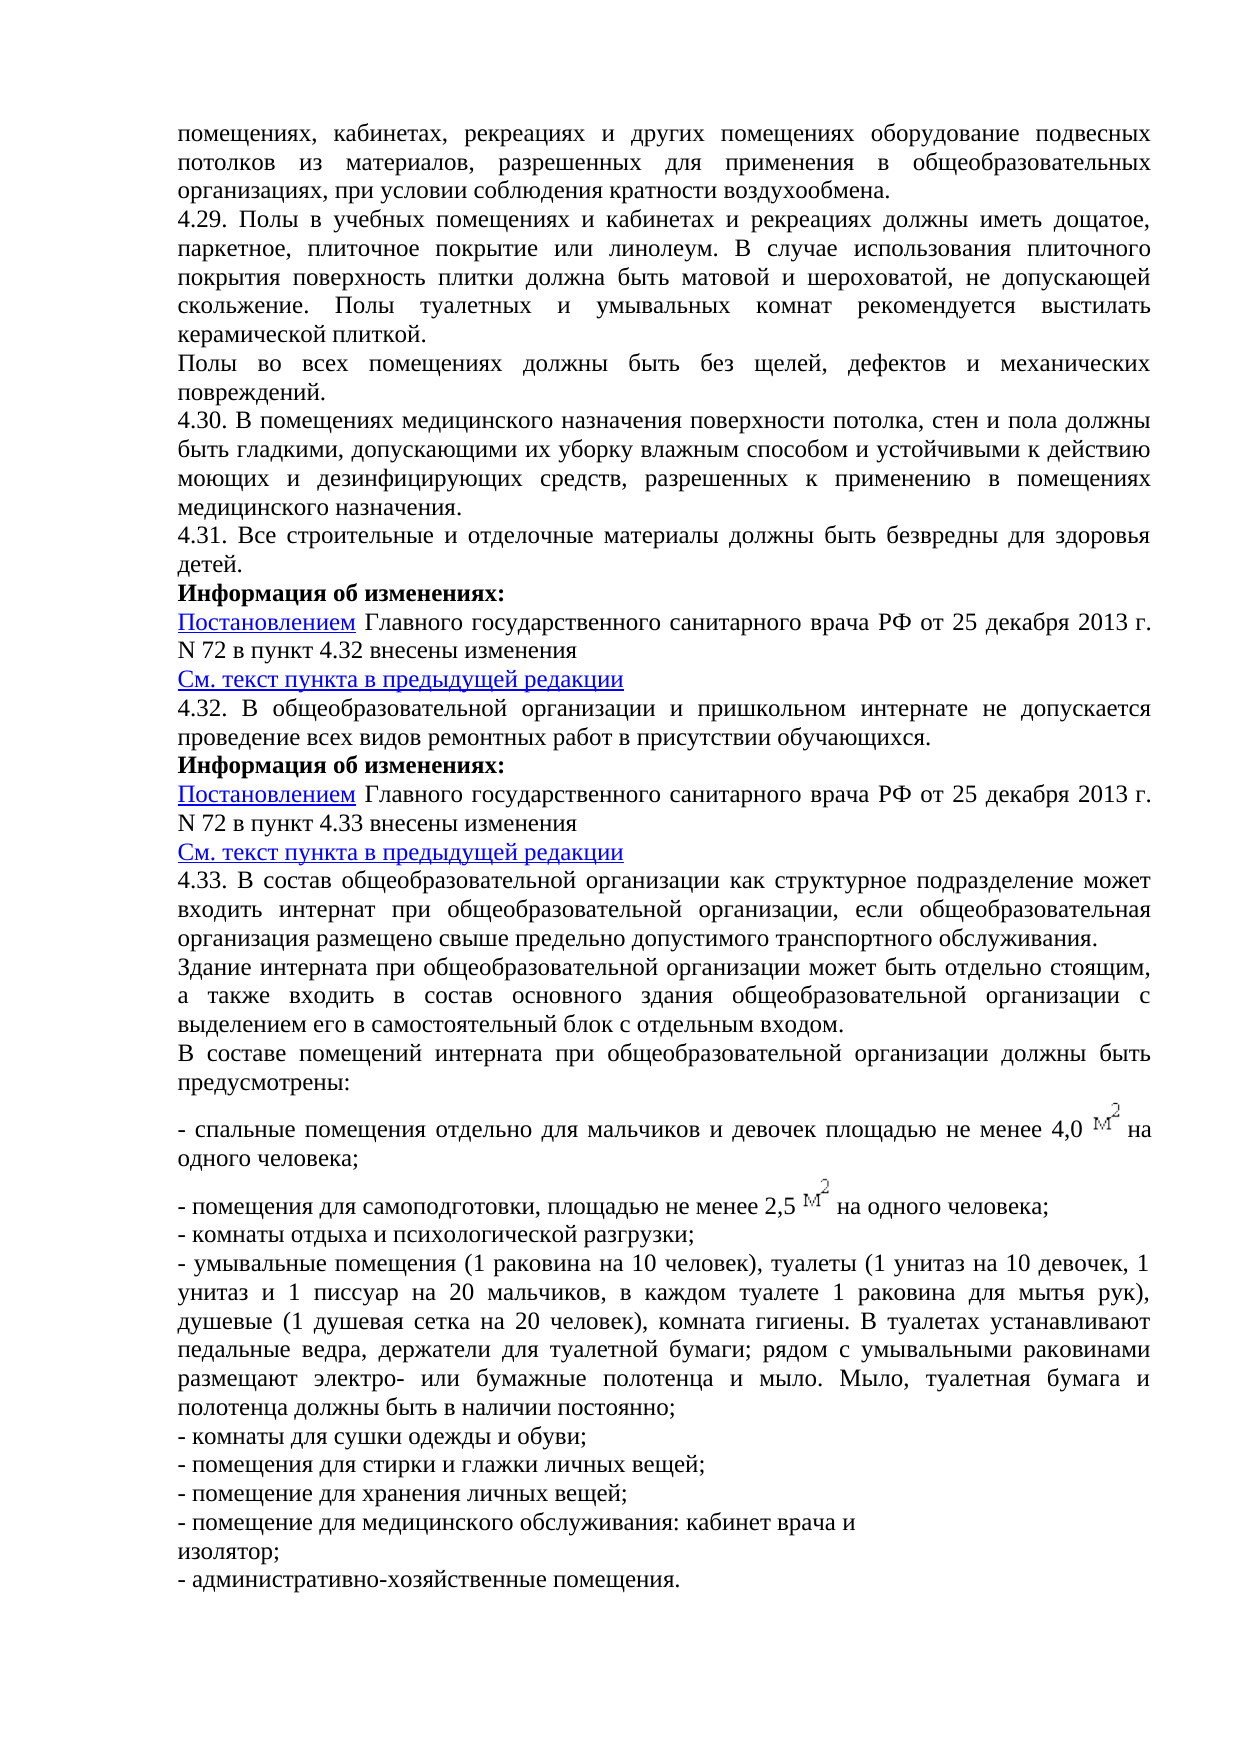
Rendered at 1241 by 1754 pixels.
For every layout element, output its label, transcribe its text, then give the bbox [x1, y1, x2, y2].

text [177, 118, 1152, 204]
text - помещение для хранения личных вещей; [177, 1478, 1152, 1507]
text - комнаты отдыха и психологической разгрузки; [177, 1219, 1152, 1248]
text - умывальные помещения (1 раковина на 10 человек), туалеты (1 унитаз на 10 девочек, 1 унитаз и 1 писсуар на 20 мальчиков, в каждом туалете 1 раковина для мытья рук), душевые (1 душевая сетка на 20 человек), комната гигиены. В туалетах устанавливают педальные ведра, держатели для туалетной бумаги; рядом с умывальными раковинами размещают электро- или бумажные полотенца и мыло. Мыло, туалетная бумага и полотенца должны быть в наличии постоянно; [177, 1248, 1152, 1421]
text 4.32. В общеобразовательной организации и пришкольном интернате не допускается проведение всех видов ремонтных работ в присутствии обучающихся. [177, 693, 1152, 751]
picture [1092, 1095, 1128, 1138]
text См. текст пункта в предыдущей редакции [177, 664, 1152, 693]
text Полы во всех помещениях должны быть без щелей, дефектов и механических повреждений. [177, 348, 1152, 406]
picture [802, 1172, 837, 1215]
text - административно-хозяйственные помещения. [177, 1564, 1152, 1593]
text изолятор; [177, 1536, 1152, 1564]
text 4.29. Полы в учебных помещениях и кабинетах и рекреациях должны иметь дощатое, паркетное, плиточное покрытие или линолеум. В случае использования плиточного покрытия поверхность плитки должна быть матовой и шероховатой, не допускающей скольжение. Полы туалетных и умывальных комнат рекомендуется выстилать керамической плиткой. [177, 204, 1152, 348]
text 4.30. В помещениях медицинского назначения поверхности потолка, стен и пола должны быть гладкими, допускающими их уборку влажным способом и устойчивыми к действию моющих и дезинфицирующих средств, разрешенных к применению в помещениях медицинского назначения. [177, 406, 1152, 521]
text См. текст пункта в предыдущей редакции [177, 837, 1152, 866]
text - помещение для медицинского обслуживания: кабинет врача и [177, 1507, 1152, 1536]
text В составе помещений интерната при общеобразовательной организации должны быть предусмотрены: [177, 1038, 1152, 1096]
text 4.33. В состав общеобразовательной организации как структурное подразделение может входить интернат при общеобразовательной организации, если общеобразовательная организация размещено свыше предельно допустимого транспортного обслуживания. [177, 866, 1152, 952]
text Информация об изменениях: [177, 578, 1152, 607]
text Постановлением Главного государственного санитарного врача РФ от 25 декабря 2013 г. N 72 в пункт 4.32 внесены изменения [177, 607, 1152, 664]
text Здание интерната при общеобразовательной организации может быть отдельно стоящим, а также входить в состав основного здания общеобразовательной организации с выделением его в самостоятельный блок с отдельным входом. [177, 952, 1152, 1038]
text 4.31. Все строительные и отделочные материалы должны быть безвредны для здоровья детей. [177, 521, 1152, 578]
text Информация об изменениях: [177, 751, 1152, 779]
text Постановлением Главного государственного санитарного врача РФ от 25 декабря 2013 г. N 72 в пункт 4.33 внесены изменения [177, 779, 1152, 837]
text - комнаты для сушки одежды и обуви; [177, 1421, 1152, 1449]
text - помещения для самоподготовки, площадью не менее 2,5 на одного человека; [177, 1172, 1152, 1219]
text - спальные помещения отдельно для мальчиков и девочек площадью не менее 4,0 на одного человека; [177, 1096, 1152, 1172]
text - помещения для стирки и глажки личных вещей; [177, 1449, 1152, 1478]
